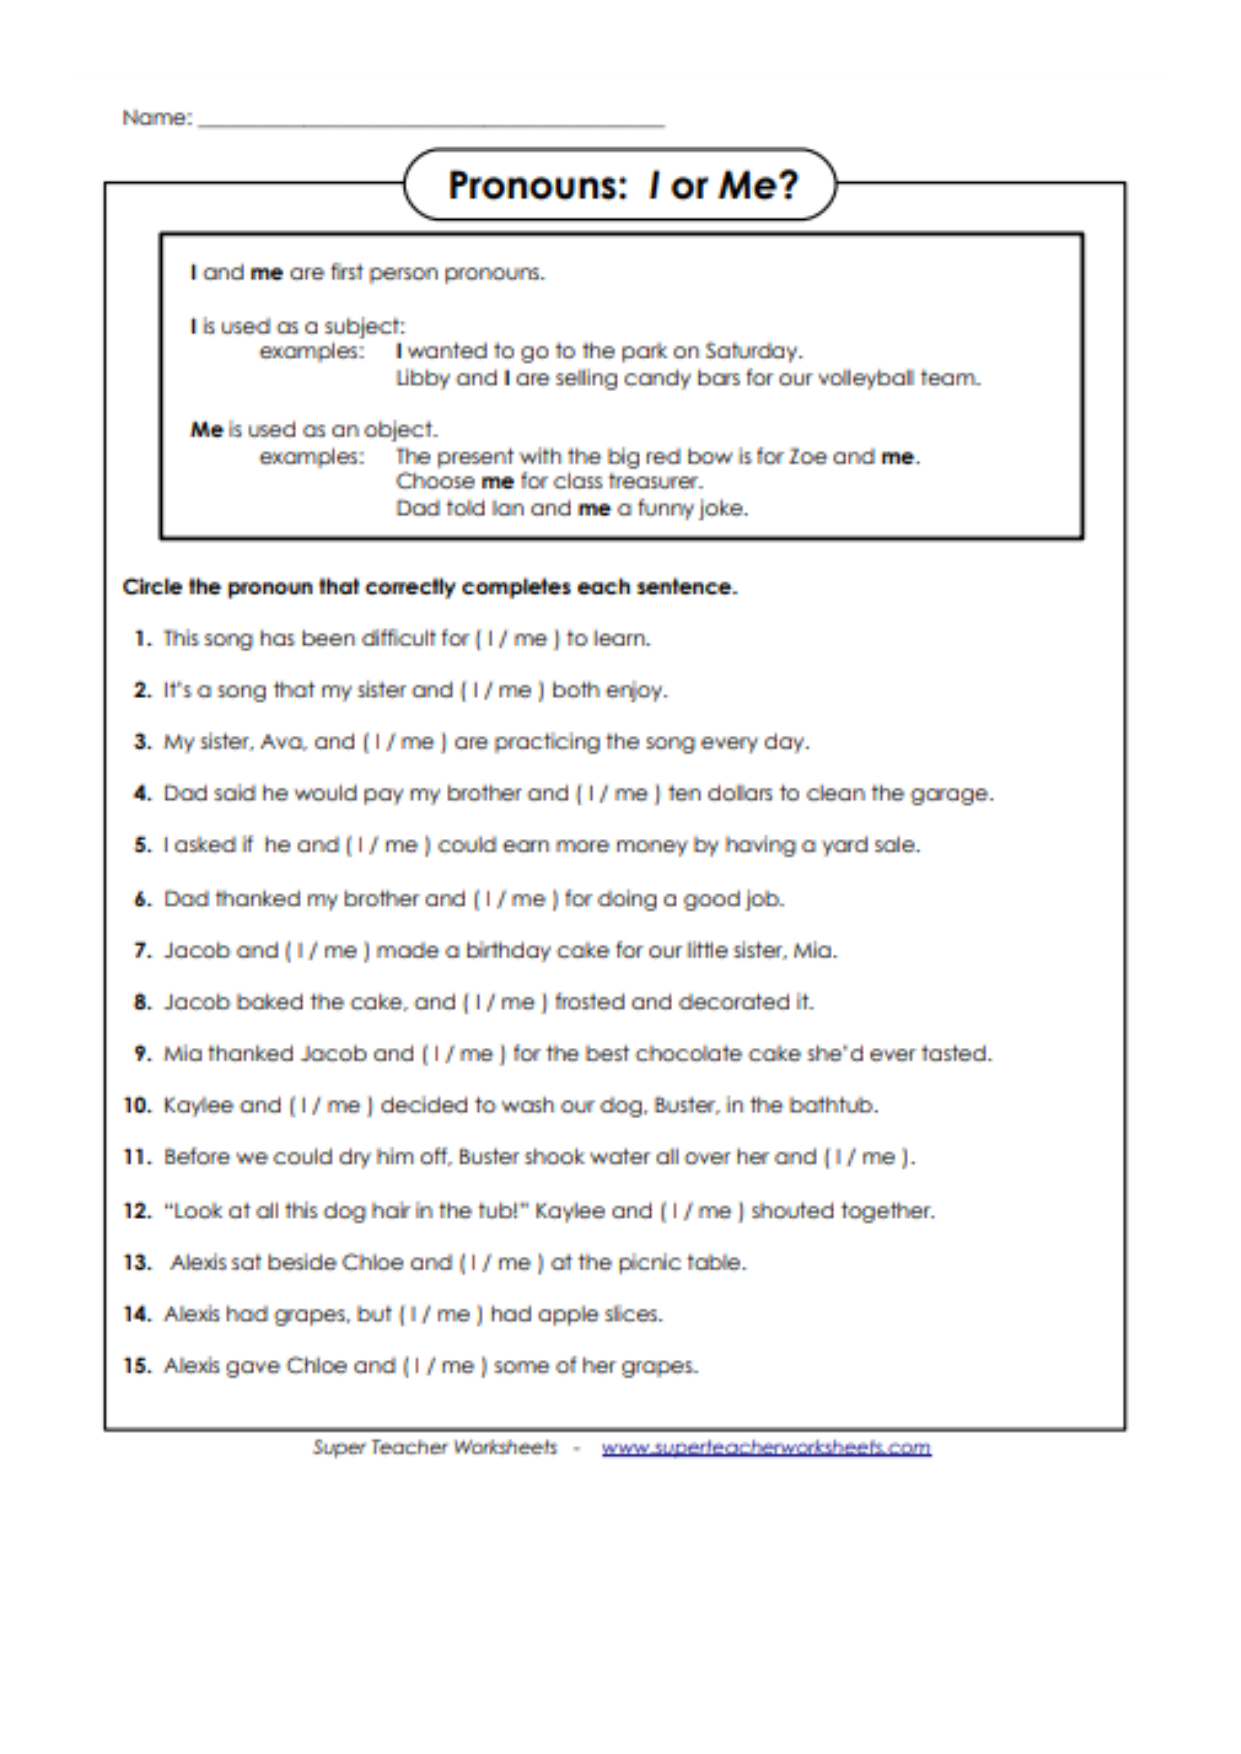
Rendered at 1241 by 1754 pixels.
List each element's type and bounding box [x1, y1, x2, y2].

picture [75, 75, 1166, 1472]
